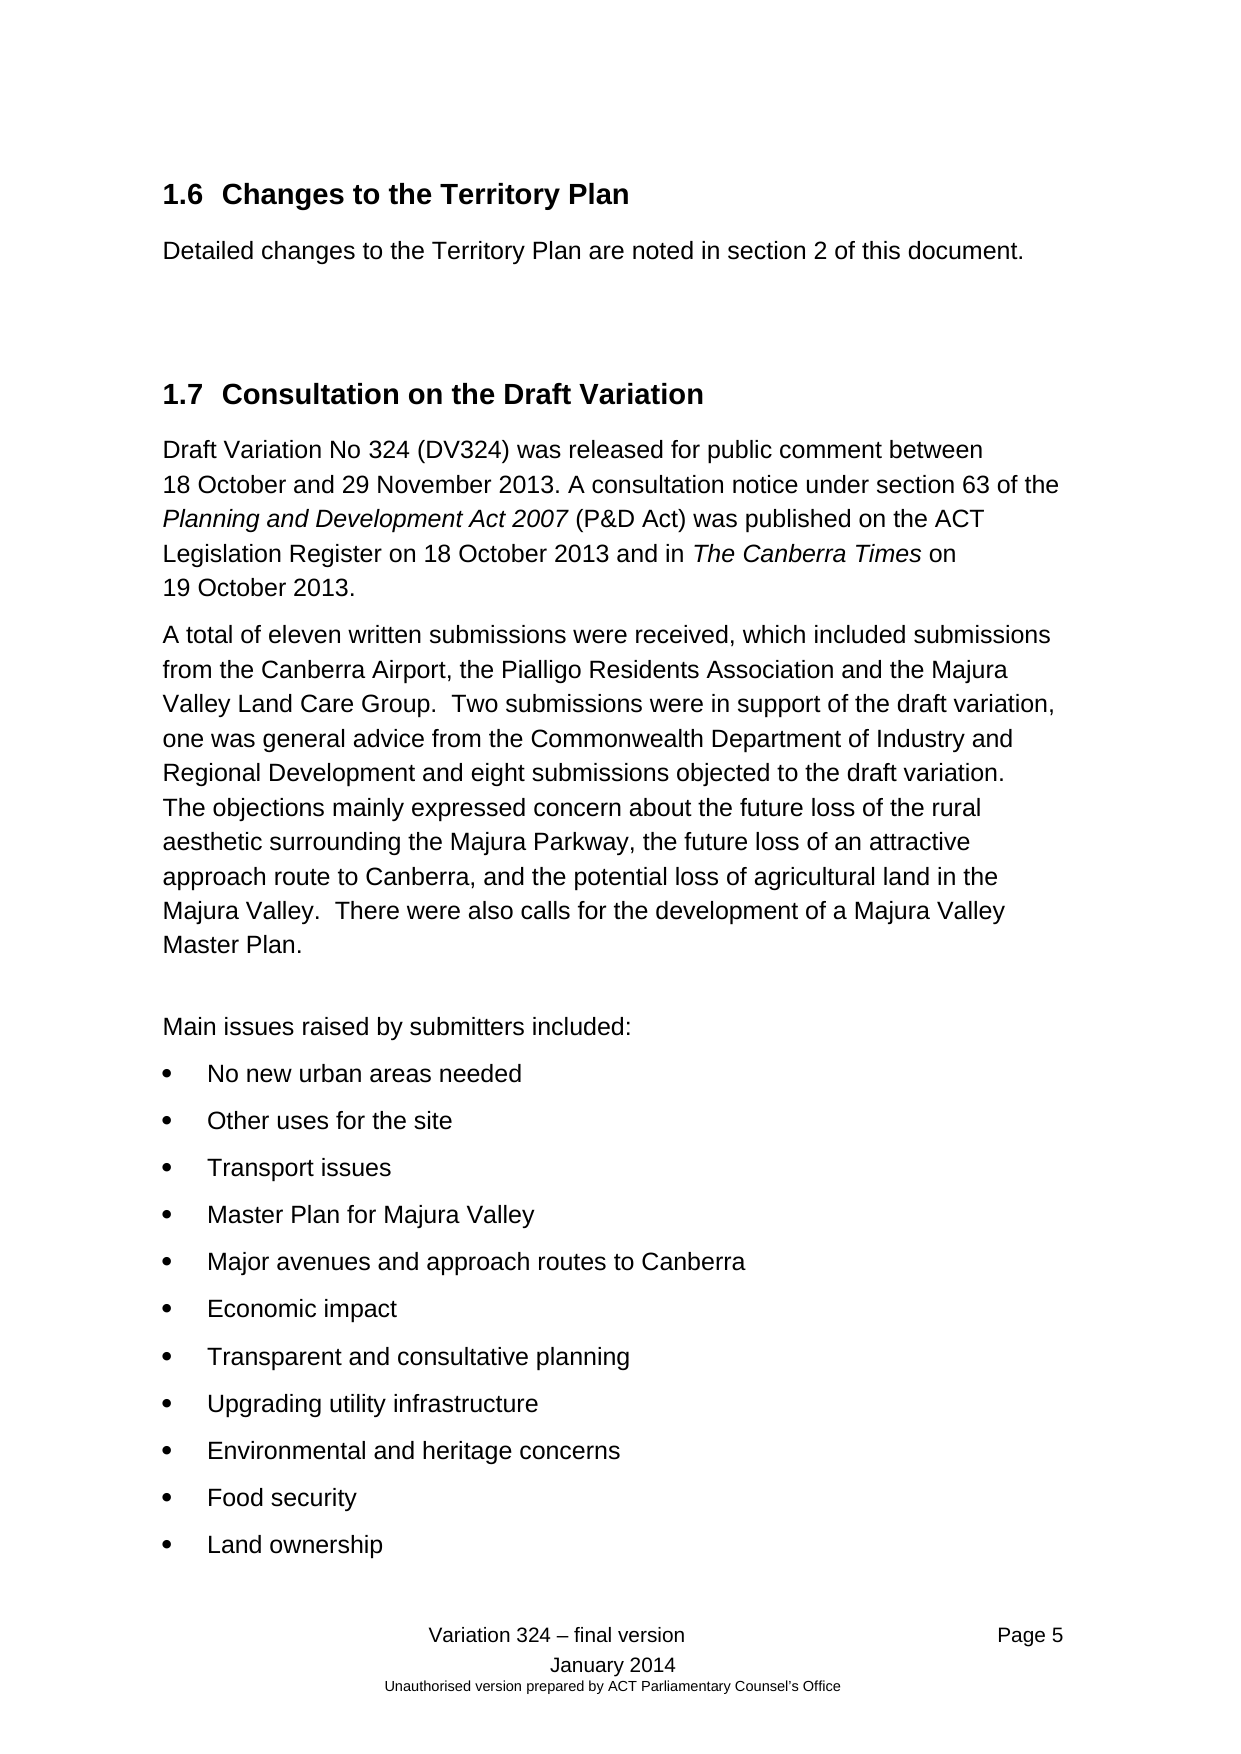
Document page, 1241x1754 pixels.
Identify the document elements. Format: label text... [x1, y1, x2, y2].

list No new urban areas needed [162, 1059, 1063, 1088]
list Other uses for the site [162, 1106, 1063, 1135]
list Food security [162, 1483, 1063, 1512]
text Changes to the Territory Plan [162, 177, 1063, 211]
list Major avenues and approach routes to Canberra [162, 1247, 1063, 1276]
list Master Plan for Majura Valley [162, 1200, 1063, 1229]
text Draft Variation No 324 (DV324) was released for public comment between 18 October and 29 November 2013. A consultation notice under section 63 of the Planning and Development Act 2007 (P&D Act) was published on the ACT Legislation Register on 18 October 2013 and in The Canberra Times on 19 October 2013. [162, 435, 1063, 602]
list Transparent and consultative planning [162, 1341, 1063, 1370]
text Detailed changes to the Territory Plan are noted in section 2 of this document. [162, 236, 1063, 264]
text Consultation on the Draft Variation [162, 377, 1063, 410]
list Economic impact [162, 1294, 1063, 1323]
list Land ownership [162, 1530, 1063, 1559]
text A total of eleven written submissions were received, which included submissions from the Canberra Airport, the Pialligo Residents Association and the Majura Valley Land Care Group. Two submissions were in support of the draft variation, one was general advice from the Commonwealth Department of Industry and Regional Development and eight submissions objected to the draft variation. The objections mainly expressed concern about the future loss of the rural aesthetic surrounding the Majura Parkway, the future loss of an attractive approach route to Canberra, and the potential loss of agricultural land in the Majura Valley. There were also calls for the development of a Majura Valley Master Plan. [162, 620, 1063, 959]
list Environmental and heritage concerns [162, 1436, 1063, 1464]
text Main issues raised by submitters included: [162, 1012, 1063, 1041]
list Transport issues [162, 1153, 1063, 1182]
list Upgrading utility infrastructure [162, 1388, 1063, 1417]
